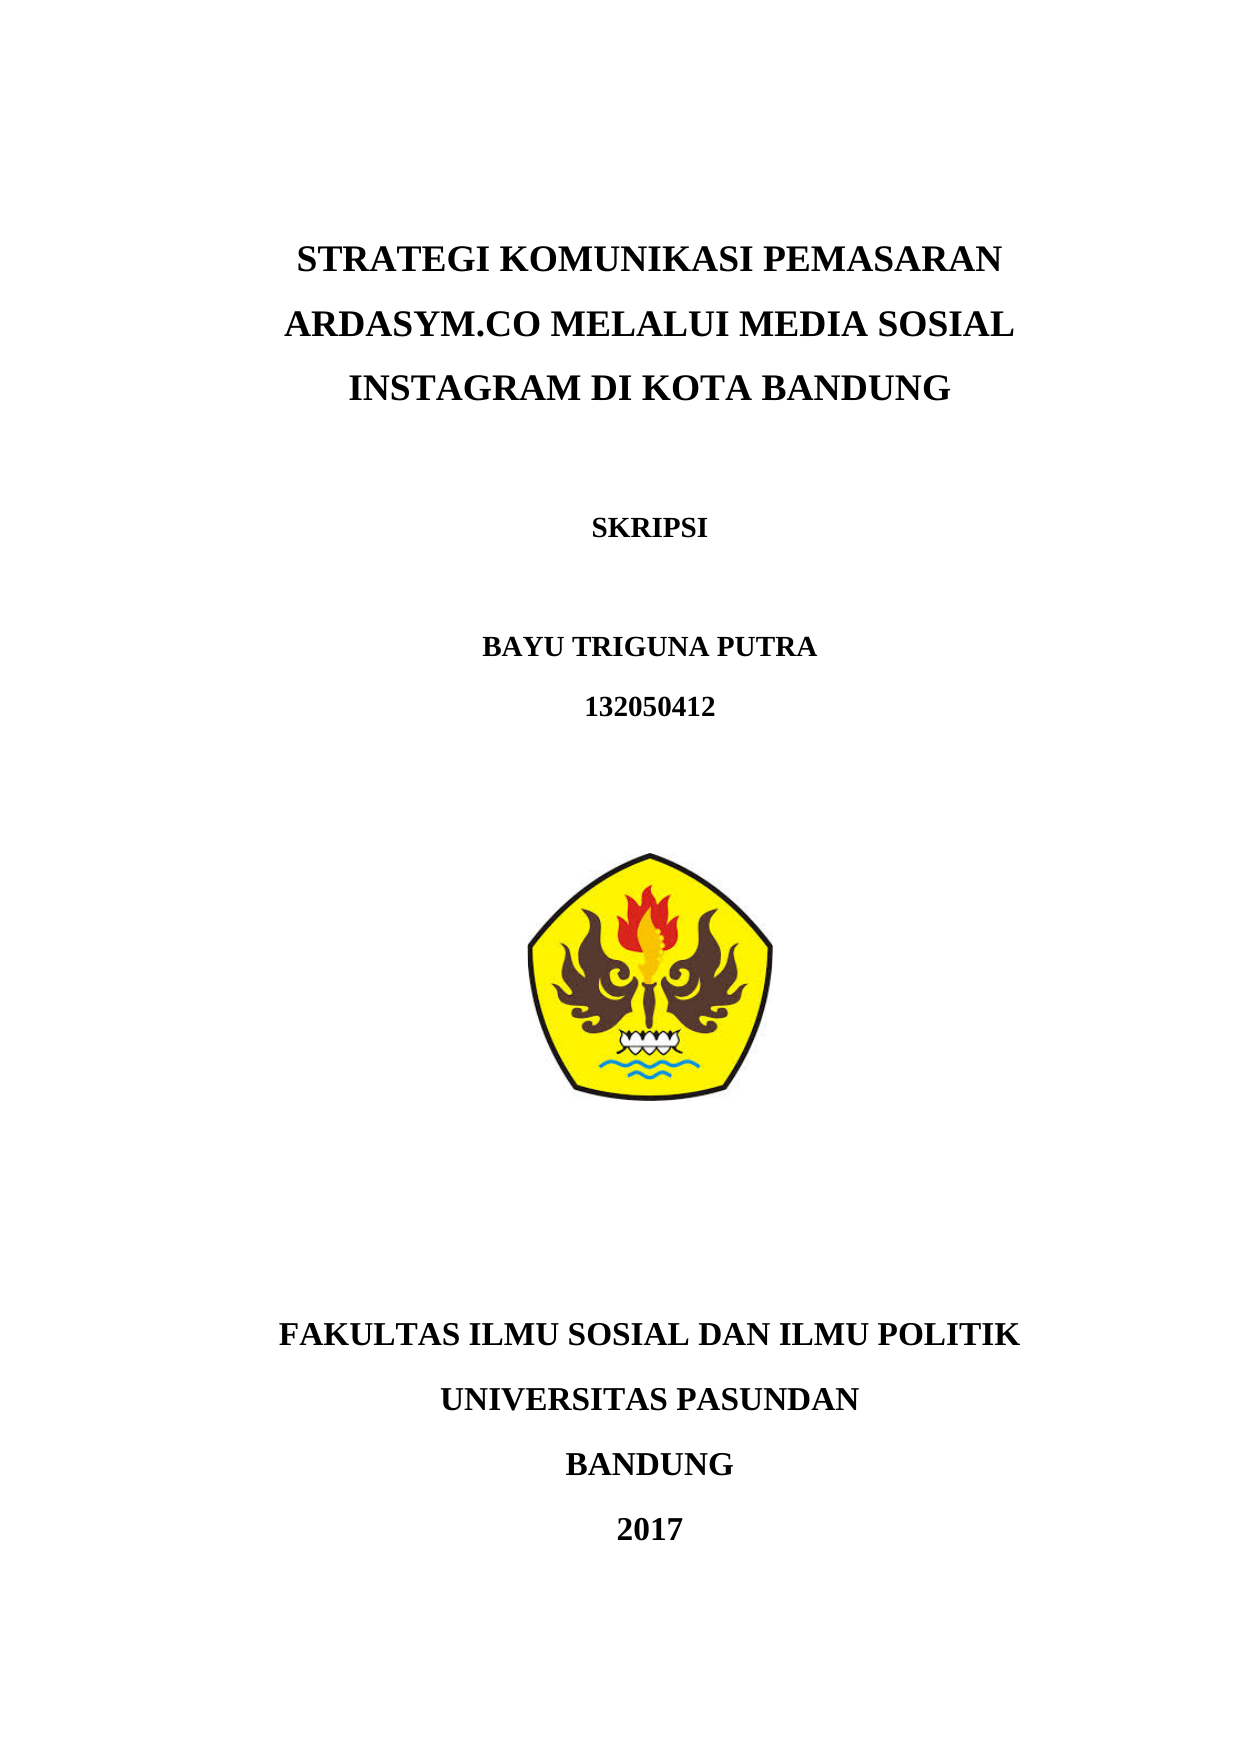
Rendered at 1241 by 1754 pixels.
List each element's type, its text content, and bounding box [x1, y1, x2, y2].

text BAYU TRIGUNA PUTRA [236, 629, 1063, 663]
text UNIVERSITAS PASUNDAN [236, 1379, 1063, 1417]
text STRATEGI KOMUNIKASI PEMASARAN ARDASYM.CO MELALUI MEDIA SOSIAL INSTAGRAM DI KOTA BANDUNG [236, 236, 1063, 409]
picture [527, 853, 773, 1101]
text 132050412 [236, 689, 1063, 722]
text FAKULTAS ILMU SOSIAL DAN ILMU POLITIK [236, 1314, 1063, 1352]
text BANDUNG [236, 1444, 1063, 1482]
text 2017 [236, 1509, 1063, 1547]
text SKRIPSI [236, 511, 1063, 544]
